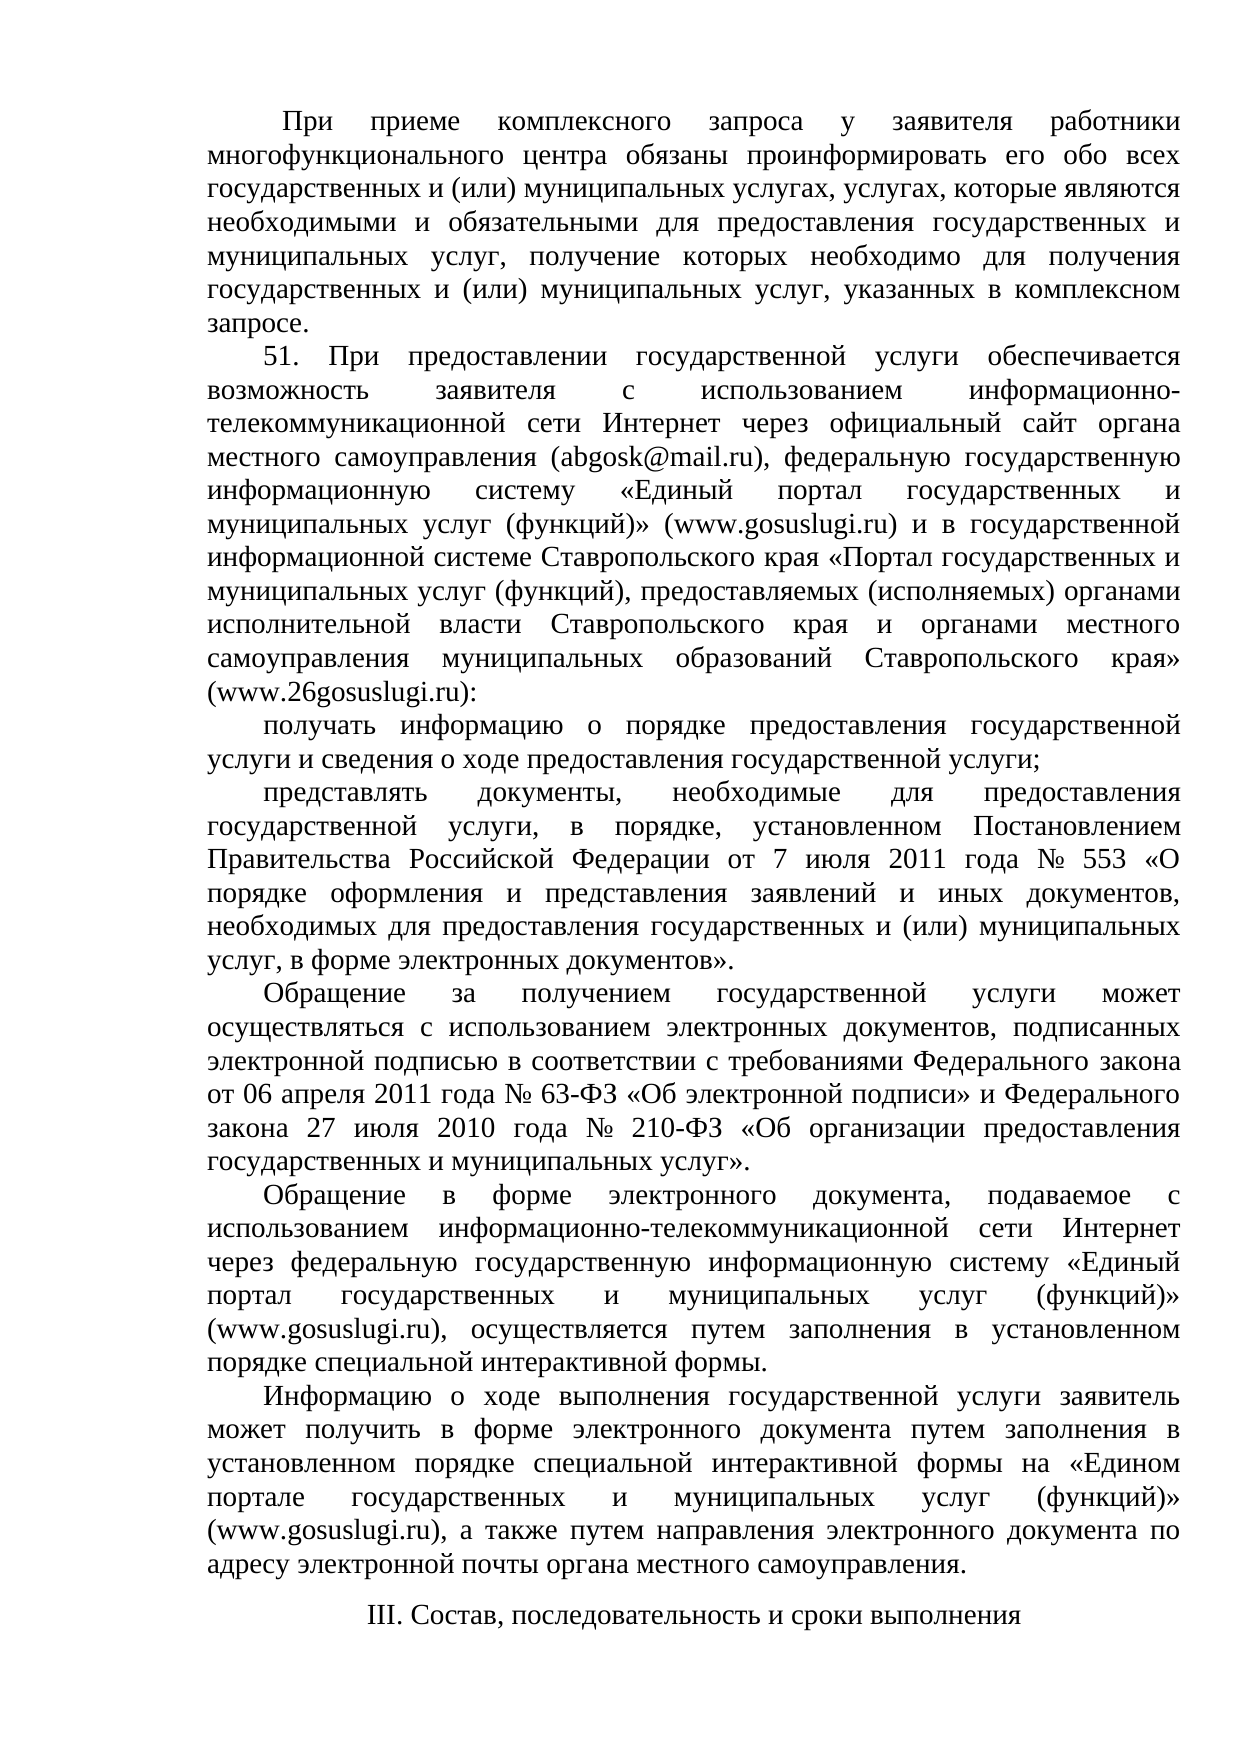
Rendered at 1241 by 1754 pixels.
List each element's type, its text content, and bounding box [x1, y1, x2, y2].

text Обращение за получением государственной услуги может осуществляться с использованием электронных документов, подписанных электронной подписью в соответствии с требованиями Федерального закона от 06 апреля 2011 года № 63-ФЗ «Об электронной подписи» и Федерального закона 27 июля 2010 года № 210-ФЗ «Об организации предоставления государственных и муниципальных услуг». [207, 976, 1181, 1177]
text 51. При предоставлении государственной услуги обеспечивается возможность заявителя с использованием информационно-телекоммуникационной сети Интернет через официальный сайт органа местного самоуправления (abgosk@mail.ru), федеральную государственную информационную систему «Единый портал государственных и муниципальных услуг (функций)» (www.gosuslugi.ru) и в государственной информационной системе Ставропольского края «Портал государственных и муниципальных услуг (функций), предоставляемых (исполняемых) органами исполнительной власти Ставропольского края и органами местного самоуправления муниципальных образований Ставропольского края» (www.26gosuslugi.ru): [207, 338, 1181, 707]
text получать информацию о порядке предоставления государственной услуги и сведения о ходе предоставления государственной услуги; [207, 707, 1181, 774]
text Обращение в форме электронного документа, подаваемое с использованием информационно-телекоммуникационной сети Интернет через федеральную государственную информационную систему «Единый портал государственных и муниципальных услуг (функций)» (www.gosuslugi.ru), осуществляется путем заполнения в установленном порядке специальной интерактивной формы. [207, 1177, 1181, 1378]
text При приеме комплексного запроса у заявителя работники многофункционального центра обязаны проинформировать его обо всех государственных и (или) муниципальных услугах, услугах, которые являются необходимыми и обязательными для предоставления государственных и муниципальных услуг, получение которых необходимо для получения государственных и (или) муниципальных услуг, указанных в комплексном запросе. [207, 103, 1181, 338]
text III. Состав, последовательность и сроки выполнения [207, 1604, 1181, 1629]
text Информацию о ходе выполнения государственной услуги заявитель может получить в форме электронного документа путем заполнения в установленном порядке специальной интерактивной формы на «Едином портале государственных и муниципальных услуг (функций)» (www.gosuslugi.ru), а также путем направления электронного документа по адресу электронной почты органа местного самоуправления. [207, 1378, 1181, 1579]
text представлять документы, необходимые для предоставления государственной услуги, в порядке, установленном Постановлением Правительства Российской Федерации от 7 июля 2011 года № 553 «О порядке оформления и представления заявлений и иных документов, необходимых для предоставления государственных и (или) муниципальных услуг, в форме электронных документов». [207, 774, 1181, 976]
